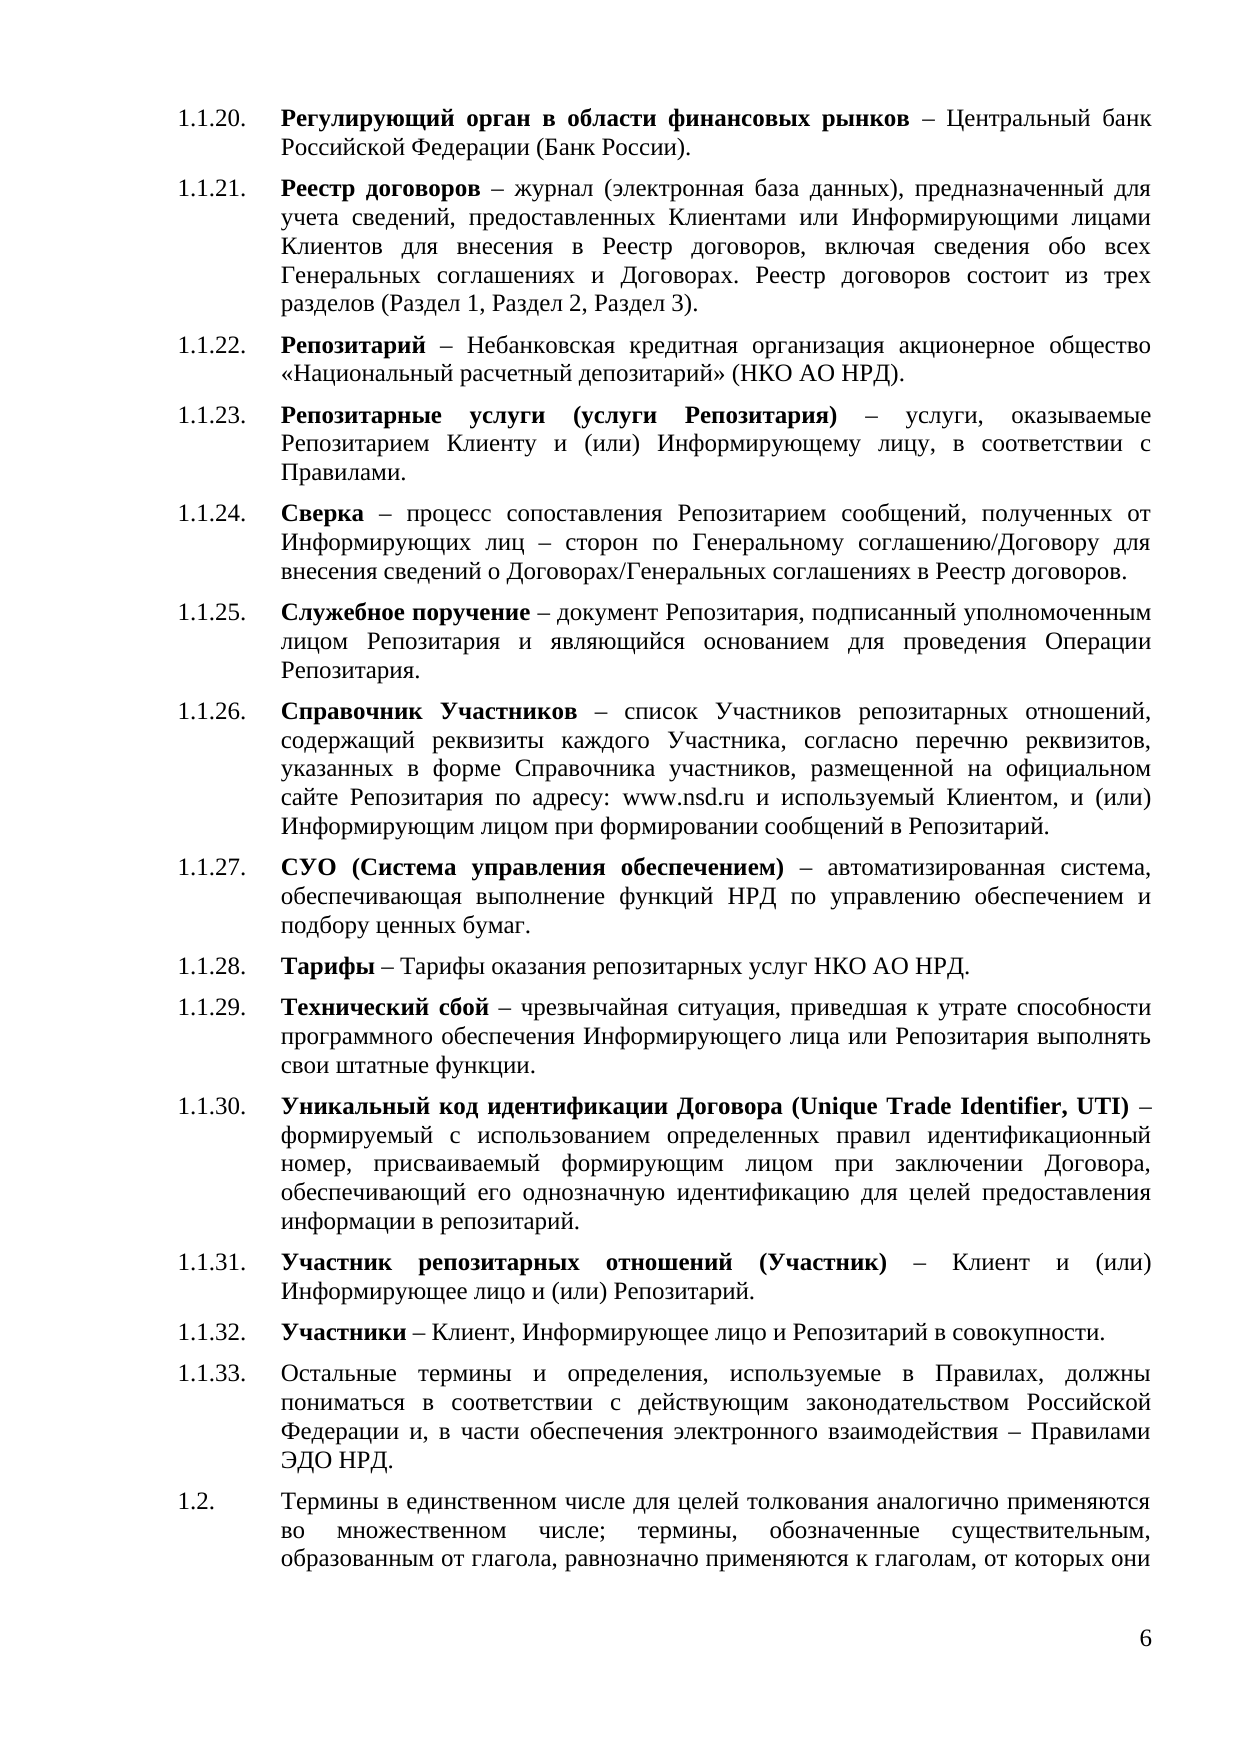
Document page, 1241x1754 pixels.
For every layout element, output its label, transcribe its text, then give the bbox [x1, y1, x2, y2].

list Участники – Клиент, Информирующее лицо и Репозитарий в совокупности. [177, 1317, 1152, 1346]
list Служебное поручение – документ Репозитария, подписанный уполномоченным лицом Репозитария и являющийся основанием для проведения Операции Репозитария. [177, 597, 1152, 683]
list Технический сбой – чрезвычайная ситуация, приведшая к утрате способности программного обеспечения Информирующего лица или Репозитария выполнять свои штатные функции. [177, 992, 1152, 1078]
list Остальные термины и определения, используемые в Правилах, должны пониматься в соответствии с действующим законодательством Российской Федерации и, в части обеспечения электронного взаимодействия – Правилами ЭДО НРД. [177, 1358, 1152, 1473]
list Регулирующий орган в области финансовых рынков – Центральный банк Российской Федерации (Банк России). [177, 103, 1152, 161]
list СУО (Система управления обеспечением) – автоматизированная система, обеспечивающая выполнение функций НРД по управлению обеспечением и подбору ценных бумаг. [177, 852, 1152, 938]
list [177, 1486, 1152, 1572]
list Уникальный код идентификации Договора (Unique Trade Identifier, UTI) – формируемый с использованием определенных правил идентификационный номер, присваиваемый формирующим лицом при заключении Договора, обеспечивающий его однозначную идентификацию для целей предоставления информации в репозитарий. [177, 1091, 1152, 1235]
list Справочник Участников – список Участников репозитарных отношений, содержащий реквизиты каждого Участника, согласно перечню реквизитов, указанных в форме Справочника участников, размещенной на официальном сайте Репозитария по адресу: www.nsd.ru и используемый Клиентом, и (или) Информирующим лицом при формировании сообщений в Репозитарий. [177, 696, 1152, 840]
list Реестр договоров – журнал (электронная база данных), предназначенный для учета сведений, предоставленных Клиентами или Информирующими лицами Клиентов для внесения в Реестр договоров, включая сведения обо всех Генеральных соглашениях и Договорах. Реестр договоров состоит из трех разделов (Раздел 1, Раздел 2, Раздел 3). [177, 173, 1152, 317]
list Участник репозитарных отношений (Участник) – Клиент и (или) Информирующее лицо и (или) Репозитарий. [177, 1247, 1152, 1305]
list Репозитарные услуги (услуги Репозитария) – услуги, оказываемые Репозитарием Клиенту и (или) Информирующему лицу, в соответствии с Правилами. [177, 400, 1152, 486]
list Репозитарий – Небанковская кредитная организация акционерное общество «Национальный расчетный депозитарий» (НКО АО НРД). [177, 330, 1152, 387]
list Сверка – процесс сопоставления Репозитарием сообщений, полученных от Информирующих лиц – сторон по Генеральному соглашению/Договору для внесения сведений о Договорах/Генеральных соглашениях в Реестр договоров. [177, 498, 1152, 585]
list Тарифы – Тарифы оказания репозитарных услуг НКО АО НРД. [177, 951, 1152, 980]
